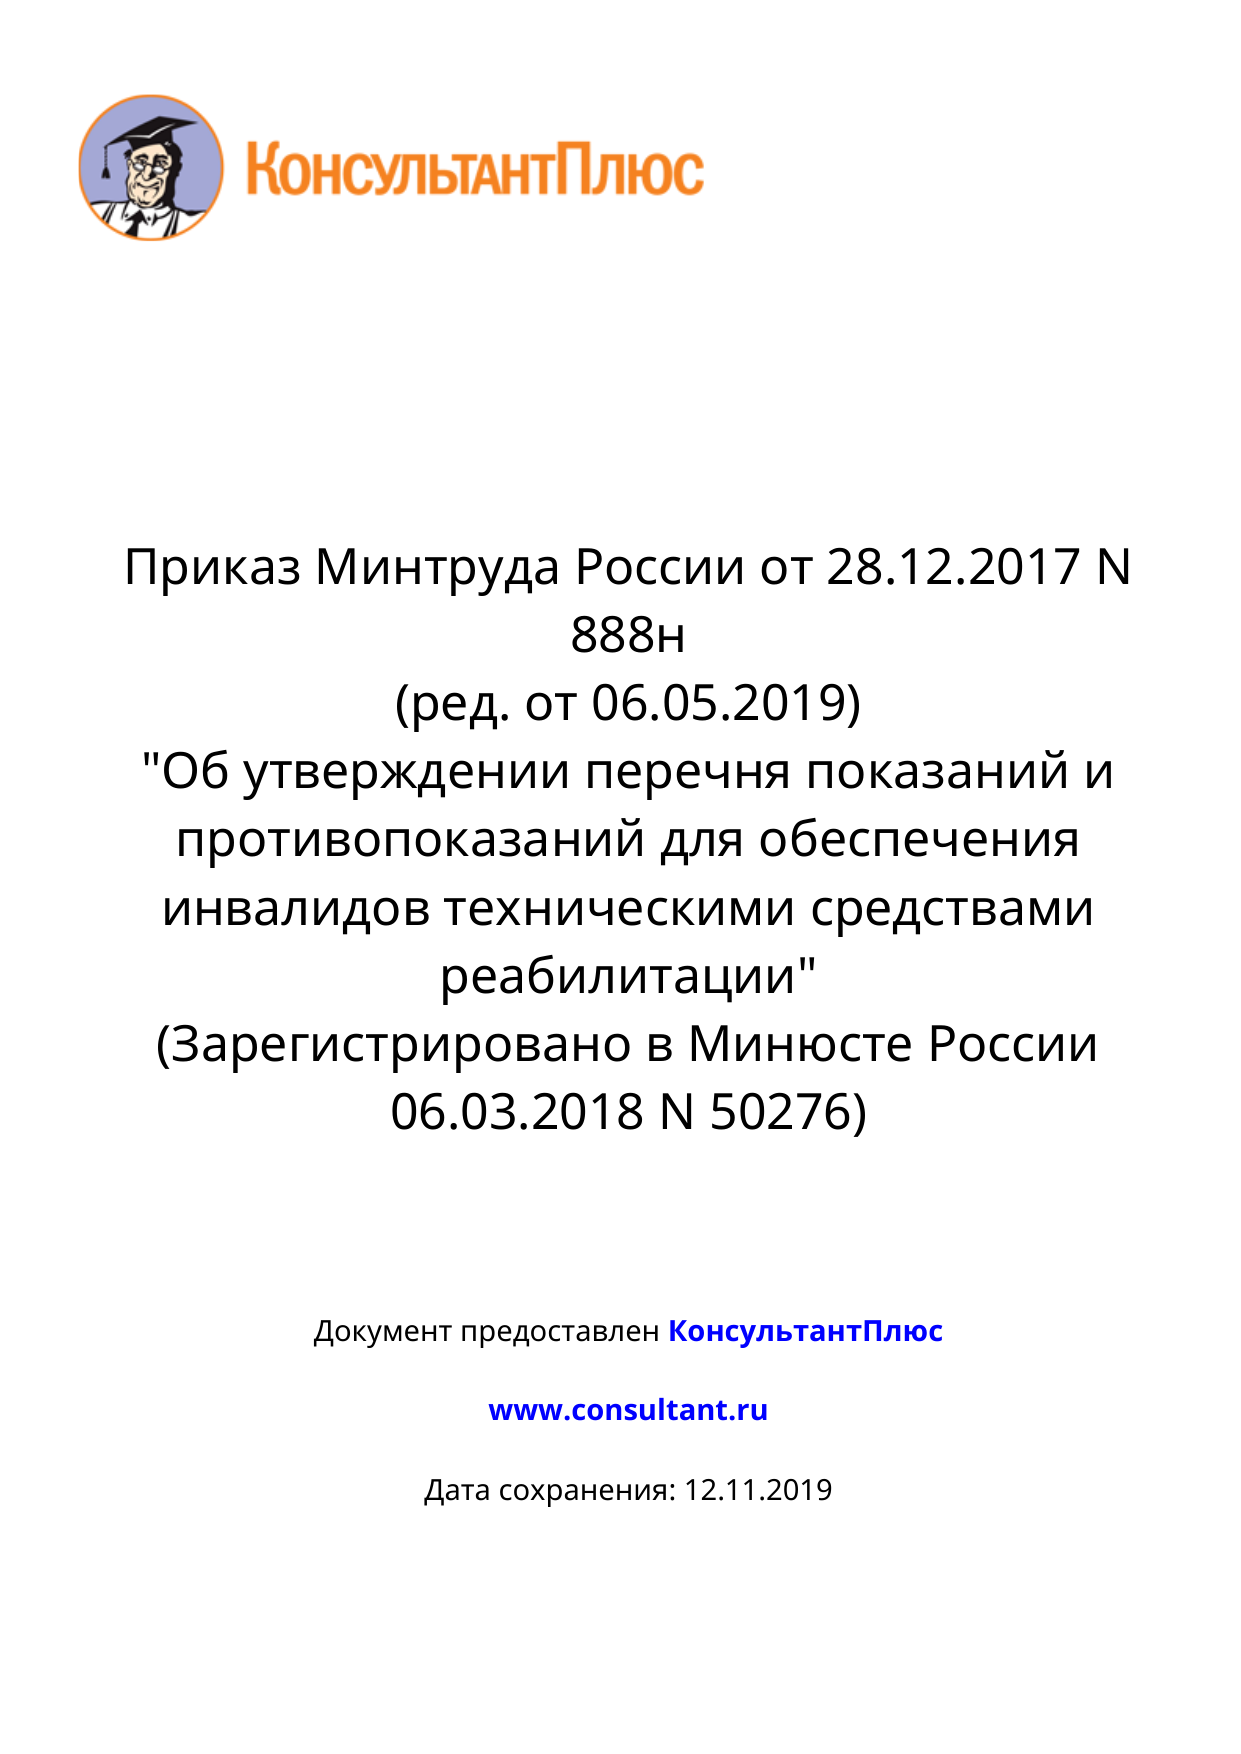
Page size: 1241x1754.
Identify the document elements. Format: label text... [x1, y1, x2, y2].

table_cell Документ предоставлен КонсультантПлюс www.consultant.ru Дата сохранения: 12.11.2019 [70, 1272, 1187, 1587]
table_header [70, 88, 1187, 403]
table_cell Приказ Минтруда России от 28.12.2017 N 888н (ред. от 06.05.2019) "Об утверждении перечня показаний и противопоказаний для обеспечения инвалидов техническими средствами реабилитации" (Зарегистрировано в Минюсте России 06.03.2018 N 50276) [70, 403, 1187, 1272]
picture [78, 93, 704, 243]
